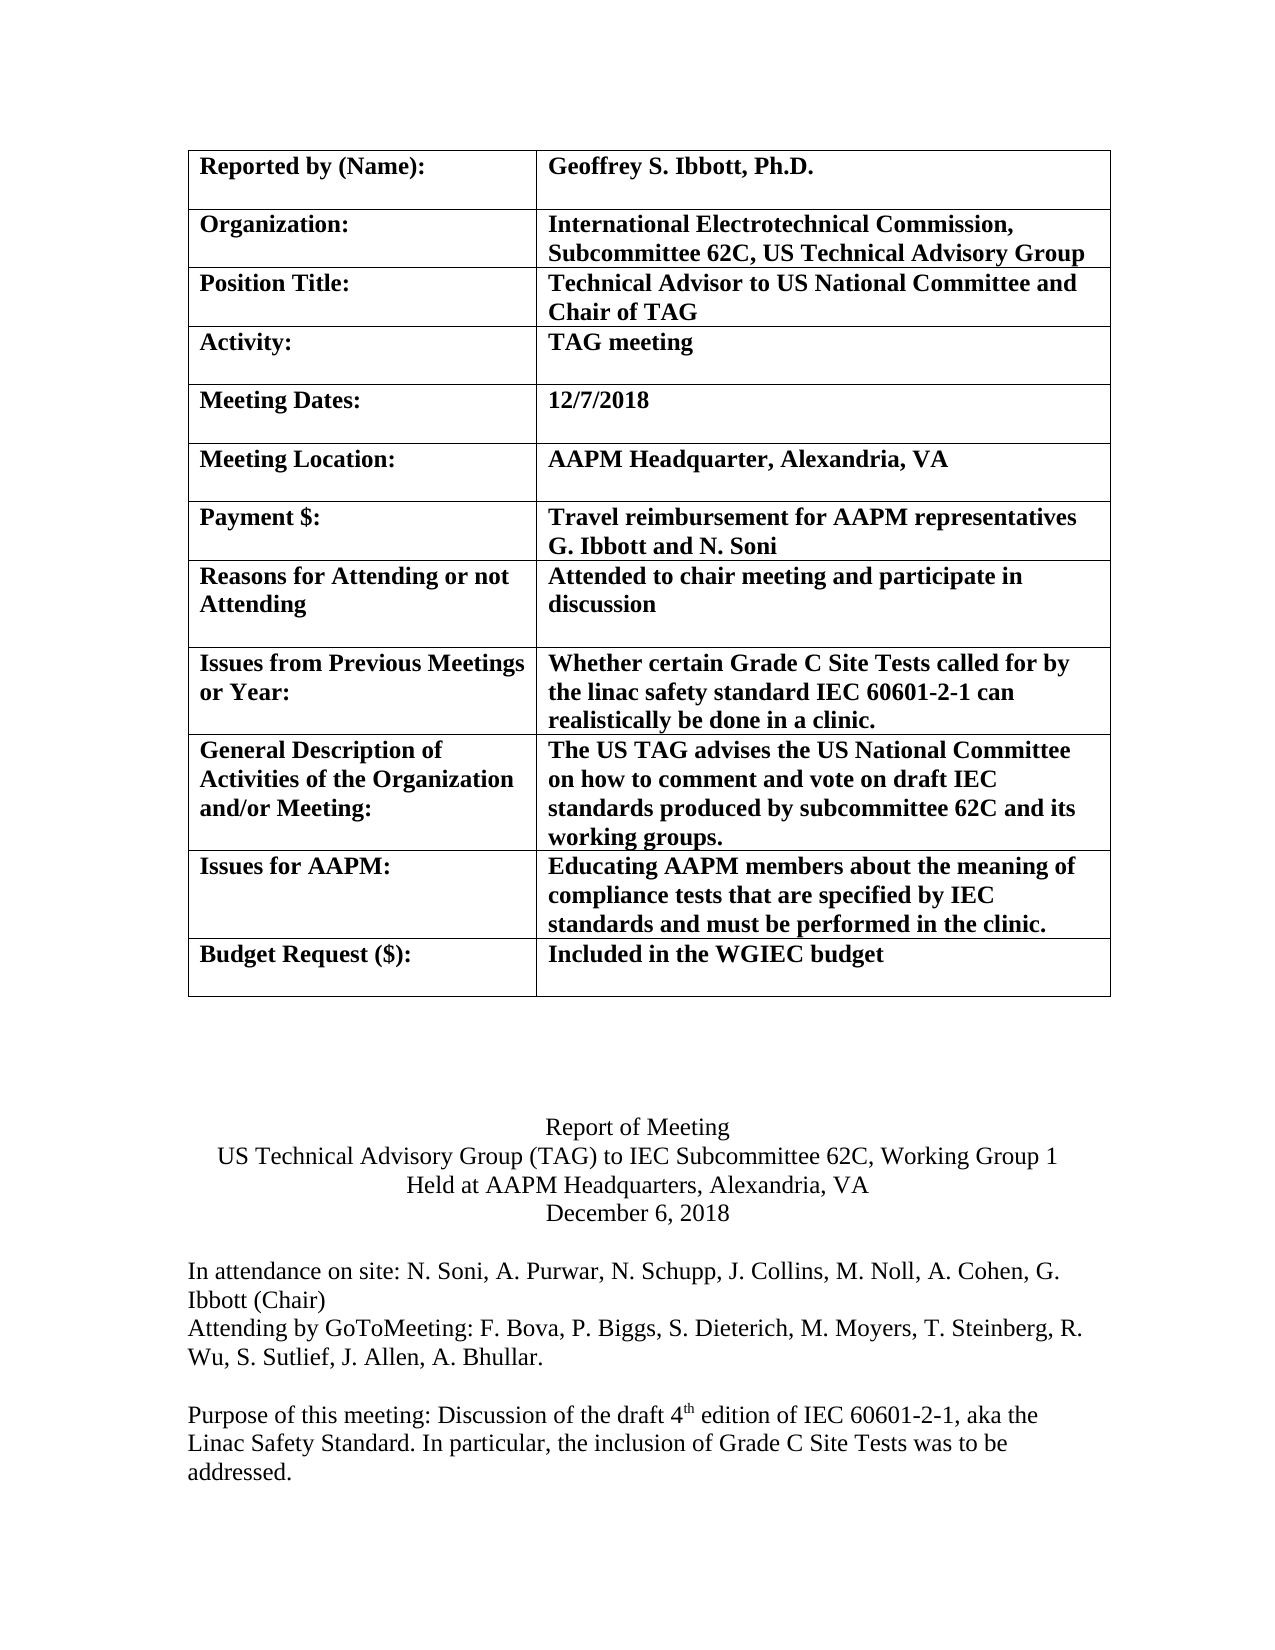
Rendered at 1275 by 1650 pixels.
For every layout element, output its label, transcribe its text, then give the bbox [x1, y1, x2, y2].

table_cell Educating AAPM members about the meaning of compliance tests that are specified by IEC standards and must be performed in the clinic. [537, 851, 1110, 938]
table_cell Organization: [189, 210, 536, 267]
text Report of Meeting [187, 1112, 1087, 1141]
table_cell AAPM Headquarter, Alexandria, VA [537, 444, 1110, 501]
table_cell Reasons for Attending or not Attending [189, 561, 536, 647]
text In attendance on site: N. Soni, A. Purwar, N. Schupp, J. Collins, M. Noll, A. Cohen, G. Ibbott (Chair) [187, 1256, 1087, 1313]
table_header Reported by (Name): [189, 151, 536, 208]
table_cell Position Title: [189, 268, 536, 326]
text Held at AAPM Headquarters, Alexandria, VA [187, 1170, 1087, 1198]
table_cell General Description of Activities of the Organization and/or Meeting: [189, 735, 536, 850]
table_cell Issues for AAPM: [189, 851, 536, 938]
text December 6, 2018 [187, 1198, 1087, 1227]
table_header Geoffrey S. Ibbott, Ph.D. [537, 151, 1110, 208]
table_cell Whether certain Grade C Site Tests called for by the linac safety standard IEC 60601-2-1 can realistically be done in a clinic. [537, 648, 1110, 734]
table_cell Activity: [189, 327, 536, 384]
table_cell Technical Advisor to US National Committee and Chair of TAG [537, 268, 1110, 326]
table_cell Included in the WGIEC budget [537, 939, 1110, 996]
text US Technical Advisory Group (TAG) to IEC Subcommittee 62C, Working Group 1 [187, 1141, 1087, 1170]
table_cell Issues from Previous Meetings or Year: [189, 648, 536, 734]
table_cell The US TAG advises the US National Committee on how to comment and vote on draft IEC standards produced by subcommittee 62C and its working groups. [537, 735, 1110, 850]
text Attending by GoToMeeting: F. Bova, P. Biggs, S. Dieterich, M. Moyers, T. Steinberg, R. Wu, S. Sutlief, J. Allen, A. Bhullar. [187, 1313, 1087, 1371]
text Purpose of this meeting: Discussion of the draft 4th edition of IEC 60601-2-1, aka the Linac Safety Standard. In particular, the inclusion of Grade C Site Tests was to be addressed. [187, 1400, 1087, 1486]
table_cell Travel reimbursement for AAPM representatives G. Ibbott and N. Soni [537, 502, 1110, 560]
table_cell 12/7/2018 [537, 385, 1110, 443]
table_cell Meeting Dates: [189, 385, 536, 443]
table_cell Meeting Location: [189, 444, 536, 501]
table_cell Payment $: [189, 502, 536, 560]
table_cell Attended to chair meeting and participate in discussion [537, 561, 1110, 647]
table_cell TAG meeting [537, 327, 1110, 384]
table_cell International Electrotechnical Commission, Subcommittee 62C, US Technical Advisory Group [537, 210, 1110, 267]
table_cell Budget Request ($): [189, 939, 536, 996]
